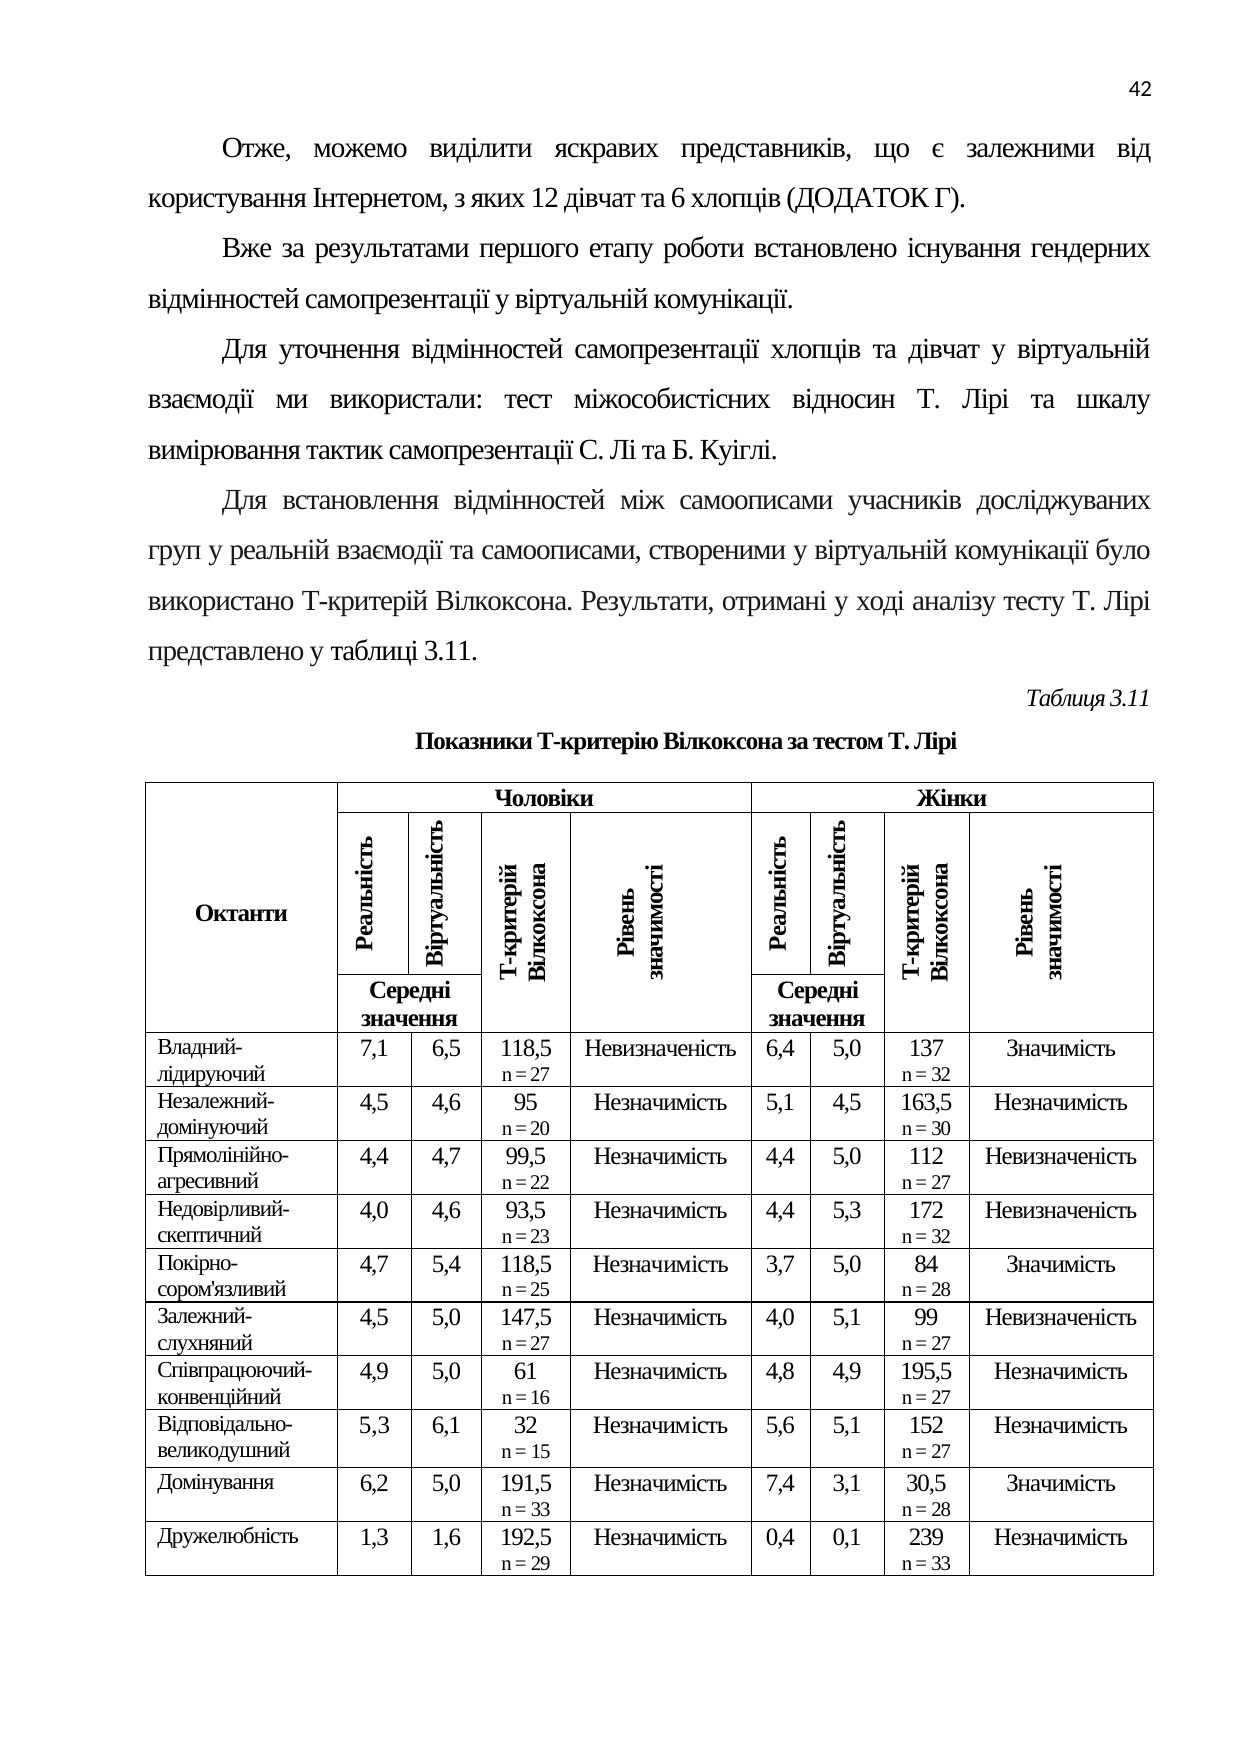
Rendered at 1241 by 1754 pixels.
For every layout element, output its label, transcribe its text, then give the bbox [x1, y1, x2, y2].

table_cell 118,5 n = 27 [482, 1033, 570, 1086]
table_cell Незалежний-домінуючий [146, 1087, 337, 1140]
table_cell 93,5 n = 23 [482, 1195, 570, 1248]
table_cell 0,1 [811, 1522, 884, 1575]
table_cell 4,4 [338, 1141, 411, 1194]
table_header Чоловіки [338, 783, 751, 812]
table_cell Незначимість [571, 1087, 751, 1140]
table_cell 61 n = 16 [482, 1356, 570, 1409]
table_cell Невизначеність [970, 1303, 1153, 1355]
table_cell 4,7 [338, 1249, 411, 1301]
table_cell 137 n = 32 [885, 1033, 969, 1086]
table_cell Покірно-сором'язливий [146, 1249, 337, 1301]
text Вже за результатами першого етапу роботи встановлено існування гендерних відмінностей самопрезентації у віртуальній комунікації. [148, 231, 1152, 314]
table_cell Недовірливий-скептичний [146, 1195, 337, 1248]
table_cell 5,3 [811, 1195, 884, 1248]
table_cell Віртуальність [409, 813, 481, 974]
table_cell 99,5 n = 22 [482, 1141, 570, 1194]
table_cell Середні значення [338, 975, 481, 1032]
table_cell Значимість [970, 1249, 1153, 1301]
table_cell 99 n = 27 [885, 1303, 969, 1355]
table_cell Віртуальність [811, 813, 884, 974]
table_cell Залежний-слухняний [146, 1303, 337, 1355]
table_cell Т-критерій Вілкоксона [482, 813, 570, 1032]
table_cell 4,6 [412, 1087, 481, 1140]
table_cell Рівень значимості [970, 813, 1153, 1032]
table_cell Середні значення [752, 975, 884, 1032]
text Таблиця 3.11 [148, 683, 1152, 712]
table_cell 5,1 [752, 1087, 810, 1140]
table_cell 4,9 [338, 1356, 411, 1409]
table_cell 1,3 [338, 1522, 411, 1575]
table_cell 5,0 [811, 1249, 884, 1301]
table_cell 4,4 [752, 1141, 810, 1194]
table_cell 163,5 n = 30 [885, 1087, 969, 1140]
table_cell Рівень значимості [571, 813, 751, 1032]
table_cell 6,4 [752, 1033, 810, 1086]
table_header Октанти [146, 783, 337, 1032]
table_cell Незначимість [571, 1356, 751, 1409]
table_cell 5,6 [752, 1410, 810, 1467]
table_cell Співпрацюючий-конвенційний [146, 1356, 337, 1409]
table_cell Невизначеність [571, 1033, 751, 1086]
table_cell Незначимість [571, 1303, 751, 1355]
table_cell Владний-лідируючий [146, 1033, 337, 1086]
table_cell Незначимість [970, 1522, 1153, 1575]
table_cell 30,5 n = 28 [885, 1468, 969, 1521]
table_cell 5,1 [811, 1303, 884, 1355]
table_cell Дружелюбність [146, 1522, 337, 1575]
table_cell 7,1 [338, 1033, 411, 1086]
table_cell Відповідально-великодушний [146, 1410, 337, 1467]
table_cell 3,1 [811, 1468, 884, 1521]
table_cell Значимість [970, 1033, 1153, 1086]
text Отже, можемо виділити яскравих представників, що є залежними від користування Інтернетом, з яких 12 дівчат та 6 хлопців (ДОДАТОК Г). [148, 130, 1152, 214]
table_cell Невизначеність [970, 1195, 1153, 1248]
table_header Жінки [752, 783, 1153, 812]
table_cell 4,4 [752, 1195, 810, 1248]
table_cell 191,5 n = 33 [482, 1468, 570, 1521]
table_cell 239 n = 33 [885, 1522, 969, 1575]
table_cell 4,7 [412, 1141, 481, 1194]
table_cell Домінування [146, 1468, 337, 1521]
table_cell 152 n = 27 [885, 1410, 969, 1467]
table_cell Незначимість [571, 1141, 751, 1194]
table_cell Незначимість [571, 1468, 751, 1521]
table_cell Незначимість [571, 1195, 751, 1248]
table_cell 112 n = 27 [885, 1141, 969, 1194]
text Для встановлення відмінностей між самоописами учасників досліджуваних груп у реальній взаємодії та самоописами, створеними у віртуальній комунікації було використано Т-критерій Вілкоксона. Результати, отримані у ході аналізу тесту Т. Лірі представлено у таблиці 3.11. [148, 482, 1152, 667]
table_cell Реальність [752, 813, 810, 974]
table_cell 5,1 [811, 1410, 884, 1467]
table_cell 5,3 [338, 1410, 411, 1467]
table_cell 6,5 [412, 1033, 481, 1086]
table_cell Незначимість [970, 1356, 1153, 1409]
text Показники Т-критерію Вілкоксона за тестом Т. Лірі [148, 726, 1152, 755]
table_cell 7,4 [752, 1468, 810, 1521]
table_cell 5,0 [412, 1356, 481, 1409]
table_cell Невизначеність [970, 1141, 1153, 1194]
table_cell 147,5 n = 27 [482, 1303, 570, 1355]
table_cell 5,0 [811, 1033, 884, 1086]
table_cell 0,4 [752, 1522, 810, 1575]
table_cell 3,7 [752, 1249, 810, 1301]
table_cell Реальність [338, 813, 408, 974]
table_cell 32 n = 15 [482, 1410, 570, 1467]
table_cell 195,5 n = 27 [885, 1356, 969, 1409]
table_cell Прямолінійно-агресивний [146, 1141, 337, 1194]
table_cell Незначимість [571, 1522, 751, 1575]
table_cell 4,6 [412, 1195, 481, 1248]
table_cell 4,5 [338, 1303, 411, 1355]
table_cell 4,9 [811, 1356, 884, 1409]
table_cell Незначимість [970, 1087, 1153, 1140]
table_cell Значимість [970, 1468, 1153, 1521]
table_cell 192,5 n = 29 [482, 1522, 570, 1575]
table_cell 5,0 [811, 1141, 884, 1194]
table_cell 4,0 [752, 1303, 810, 1355]
table_cell 95 n = 20 [482, 1087, 570, 1140]
text Для уточнення відмінностей самопрезентації хлопців та дівчат у віртуальній взаємодії ми використали: тест міжособистісних відносин Т. Лірі та шкалу вимірювання тактик самопрезентації С. Лі та Б. Куіглі. [148, 331, 1152, 465]
table_cell 6,2 [338, 1468, 411, 1521]
table_cell 4,0 [338, 1195, 411, 1248]
table_cell 5,0 [412, 1303, 481, 1355]
table_cell Незначимість [571, 1249, 751, 1301]
table_cell 5,0 [412, 1468, 481, 1521]
table_cell Т-критерій Вілкоксона [885, 813, 969, 1032]
table_cell 118,5 n = 25 [482, 1249, 570, 1301]
table_cell 6,1 [412, 1410, 481, 1467]
table_cell 172 n = 32 [885, 1195, 969, 1248]
table_cell 4,5 [811, 1087, 884, 1140]
table_cell 4,5 [338, 1087, 411, 1140]
table_cell Незначимість [571, 1410, 751, 1467]
table_cell 5,4 [412, 1249, 481, 1301]
table_cell 1,6 [412, 1522, 481, 1575]
table_cell 84 n = 28 [885, 1249, 969, 1301]
table_cell Незначимість [970, 1410, 1153, 1467]
table_cell 4,8 [752, 1356, 810, 1409]
